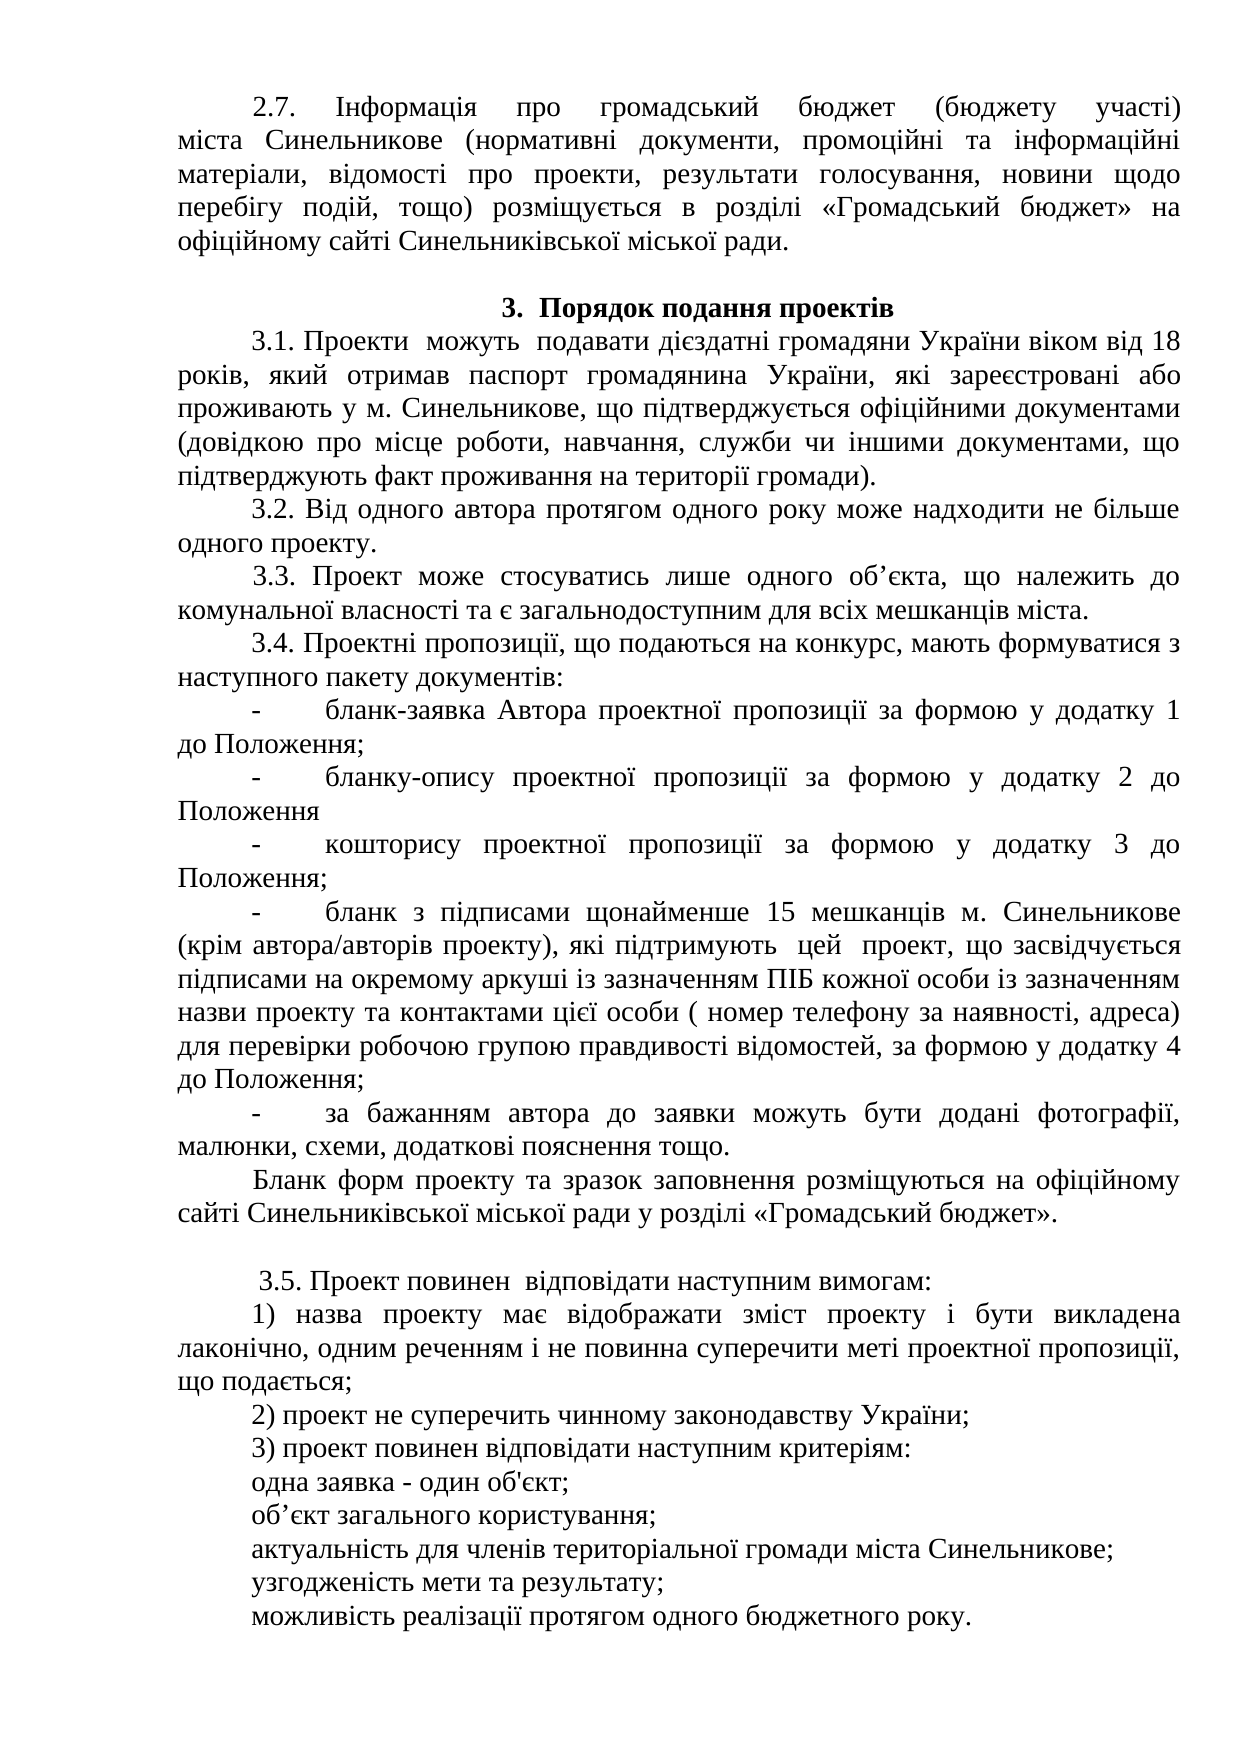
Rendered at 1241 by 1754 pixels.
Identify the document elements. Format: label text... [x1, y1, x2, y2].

text актуальність для членів територіальної громади міста Синельникове; [177, 1531, 1181, 1564]
text одна заявка - один об'єкт; [177, 1464, 1181, 1497]
text 1) назва проекту має відображати зміст проекту і бути викладена лаконічно, одним реченням і не повинна суперечити меті проектної пропозиції, що подається; [177, 1296, 1181, 1397]
text можливість реалізації протягом одного бюджетного року. [177, 1598, 1181, 1632]
list Порядок подання проектів [215, 290, 1181, 323]
text 3) проект повинен відповідати наступним критеріям: [177, 1430, 1181, 1464]
text 2.7. Інформація про громадський бюджет (бюджету участі) міста Синельникове (нормативні документи, промоційні та інформаційні матеріали, відомості про проекти, результати голосування, новини щодо перебігу подій, тощо) розміщується в розділі «Громадський бюджет» на офіційному сайті Синельниківської міської ради. [177, 89, 1181, 256]
text об’єкт загального користування; [177, 1497, 1181, 1531]
text Бланк форм проекту та зразок заповнення розміщуються на офіційному сайті Синельниківської міської ради у розділі «Громадський бюджет». [177, 1162, 1181, 1229]
text 3.3. Проект може стосуватись лише одного об’єкта, що належить до комунальної власності та є загальнодоступним для всіх мешканців міста. [177, 558, 1181, 625]
list за бажанням автора до заявки можуть бути додані фотографії, малюнки, схеми, додаткові пояснення тощо. [177, 1095, 1181, 1162]
text 3.2. Від одного автора протягом одного року може надходити не більше одного проекту. [177, 491, 1181, 558]
list бланк-заявка Автора проектної пропозиції за формою у додатку 1 до Положення; [177, 692, 1181, 759]
text 3.4. Проектні пропозиції, що подаються на конкурс, мають формуватися з наступного пакету документів: [177, 625, 1181, 692]
text узгодженість мети та результату; [177, 1564, 1181, 1598]
text 3.1. Проекти можуть подавати дієздатні громадяни України віком від 18 років, який отримав паспорт громадянина України, які зареєстровані або проживають у м. Синельникове, що підтверджується офіційними документами (довідкою про місце роботи, навчання, служби чи іншими документами, що підтверджують факт проживання на території громади). [177, 323, 1181, 491]
list бланку-опису проектної пропозиції за формою у додатку 2 до Положення [177, 759, 1181, 827]
text 2) проект не суперечить чинному законодавству України; [177, 1397, 1181, 1430]
text 3.5. Проект повинен відповідати наступним вимогам: [177, 1263, 1181, 1296]
list кошторису проектної пропозиції за формою у додатку 3 до Положення; [177, 827, 1181, 894]
list бланк з підписами щонайменше 15 мешканців м. Синельникове (крім автора/авторів проекту), які підтримують цей проект, що засвідчується підписами на окремому аркуші із зазначенням ПІБ кожної особи із зазначенням назви проекту та контактами цієї особи ( номер телефону за наявності, адреса) для перевірки робочою групою правдивості відомостей, за формою у додатку 4 до Положення; [177, 894, 1181, 1095]
